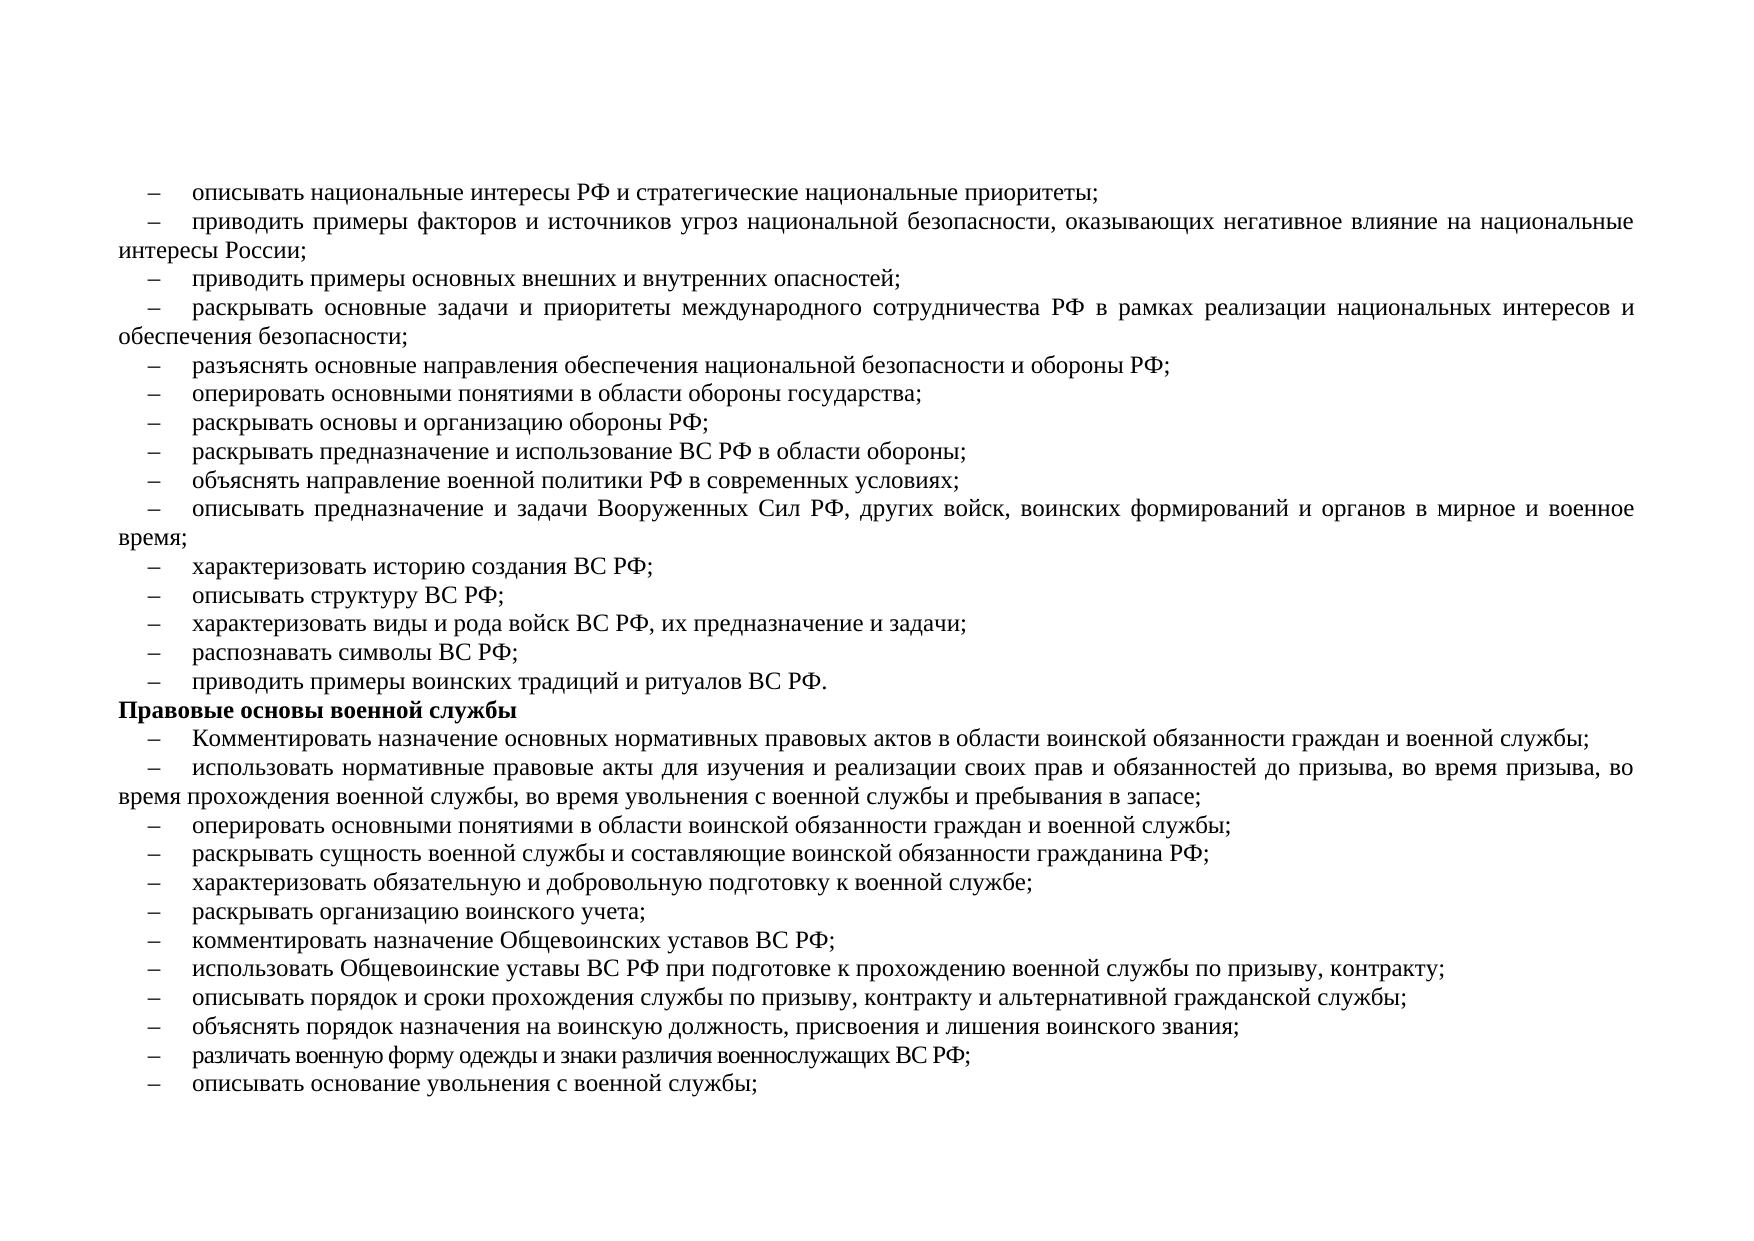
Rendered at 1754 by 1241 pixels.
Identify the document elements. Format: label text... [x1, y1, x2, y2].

text оперировать основными понятиями в области обороны государства; [118, 378, 1636, 407]
text характеризовать виды и рода войск ВС РФ, их предназначение и задачи; [118, 608, 1636, 637]
text описывать предназначение и задачи Вооруженных Сил РФ, других войск, воинских формирований и органов в мирное и военное время; [118, 493, 1636, 551]
text описывать основание увольнения с военной службы; [118, 1068, 1636, 1097]
text раскрывать организацию воинского учета; [118, 896, 1636, 925]
text Комментировать назначение основных нормативных правовых актов в области воинской обязанности граждан и военной службы; [118, 723, 1636, 752]
text разъяснять основные направления обеспечения национальной безопасности и обороны РФ; [118, 350, 1636, 378]
text приводить примеры основных внешних и внутренних опасностей; [118, 263, 1636, 292]
text различать военную форму одежды и знаки различия военнослужащих ВС РФ; [118, 1040, 1636, 1068]
text описывать структуру ВС РФ; [118, 580, 1636, 608]
text характеризовать обязательную и добровольную подготовку к военной службе; [118, 867, 1636, 896]
text раскрывать предназначение и использование ВС РФ в области обороны; [118, 436, 1636, 465]
text характеризовать историю создания ВС РФ; [118, 551, 1636, 580]
text комментировать назначение Общевоинских уставов ВС РФ; [118, 925, 1636, 953]
text оперировать основными понятиями в области воинской обязанности граждан и военной службы; [118, 810, 1636, 838]
text раскрывать сущность военной службы и составляющие воинской обязанности гражданина РФ; [118, 838, 1636, 867]
text использовать Общевоинские уставы ВС РФ при подготовке к прохождению военной службы по призыву, контракту; [118, 953, 1636, 982]
text приводить примеры воинских традиций и ритуалов ВС РФ. [118, 666, 1636, 695]
text использовать нормативные правовые акты для изучения и реализации своих прав и обязанностей до призыва, во время призыва, во время прохождения военной службы, во время увольнения с военной службы и пребывания в запасе; [118, 752, 1636, 810]
text описывать национальные интересы РФ и стратегические национальные приоритеты; [118, 177, 1636, 206]
text объяснять порядок назначения на воинскую должность, присвоения и лишения воинского звания; [118, 1011, 1636, 1040]
text раскрывать основные задачи и приоритеты международного сотрудничества РФ в рамках реализации национальных интересов и обеспечения безопасности; [118, 292, 1636, 350]
text описывать порядок и сроки прохождения службы по призыву, контракту и альтернативной гражданской службы; [118, 982, 1636, 1011]
text раскрывать основы и организацию обороны РФ; [118, 407, 1636, 436]
text приводить примеры факторов и источников угроз национальной безопасности, оказывающих негативное влияние на национальные интересы России; [118, 206, 1636, 263]
text распознавать символы ВС РФ; [118, 637, 1636, 666]
text Правовые основы военной службы [118, 695, 1636, 723]
text объяснять направление военной политики РФ в современных условиях; [118, 465, 1636, 493]
